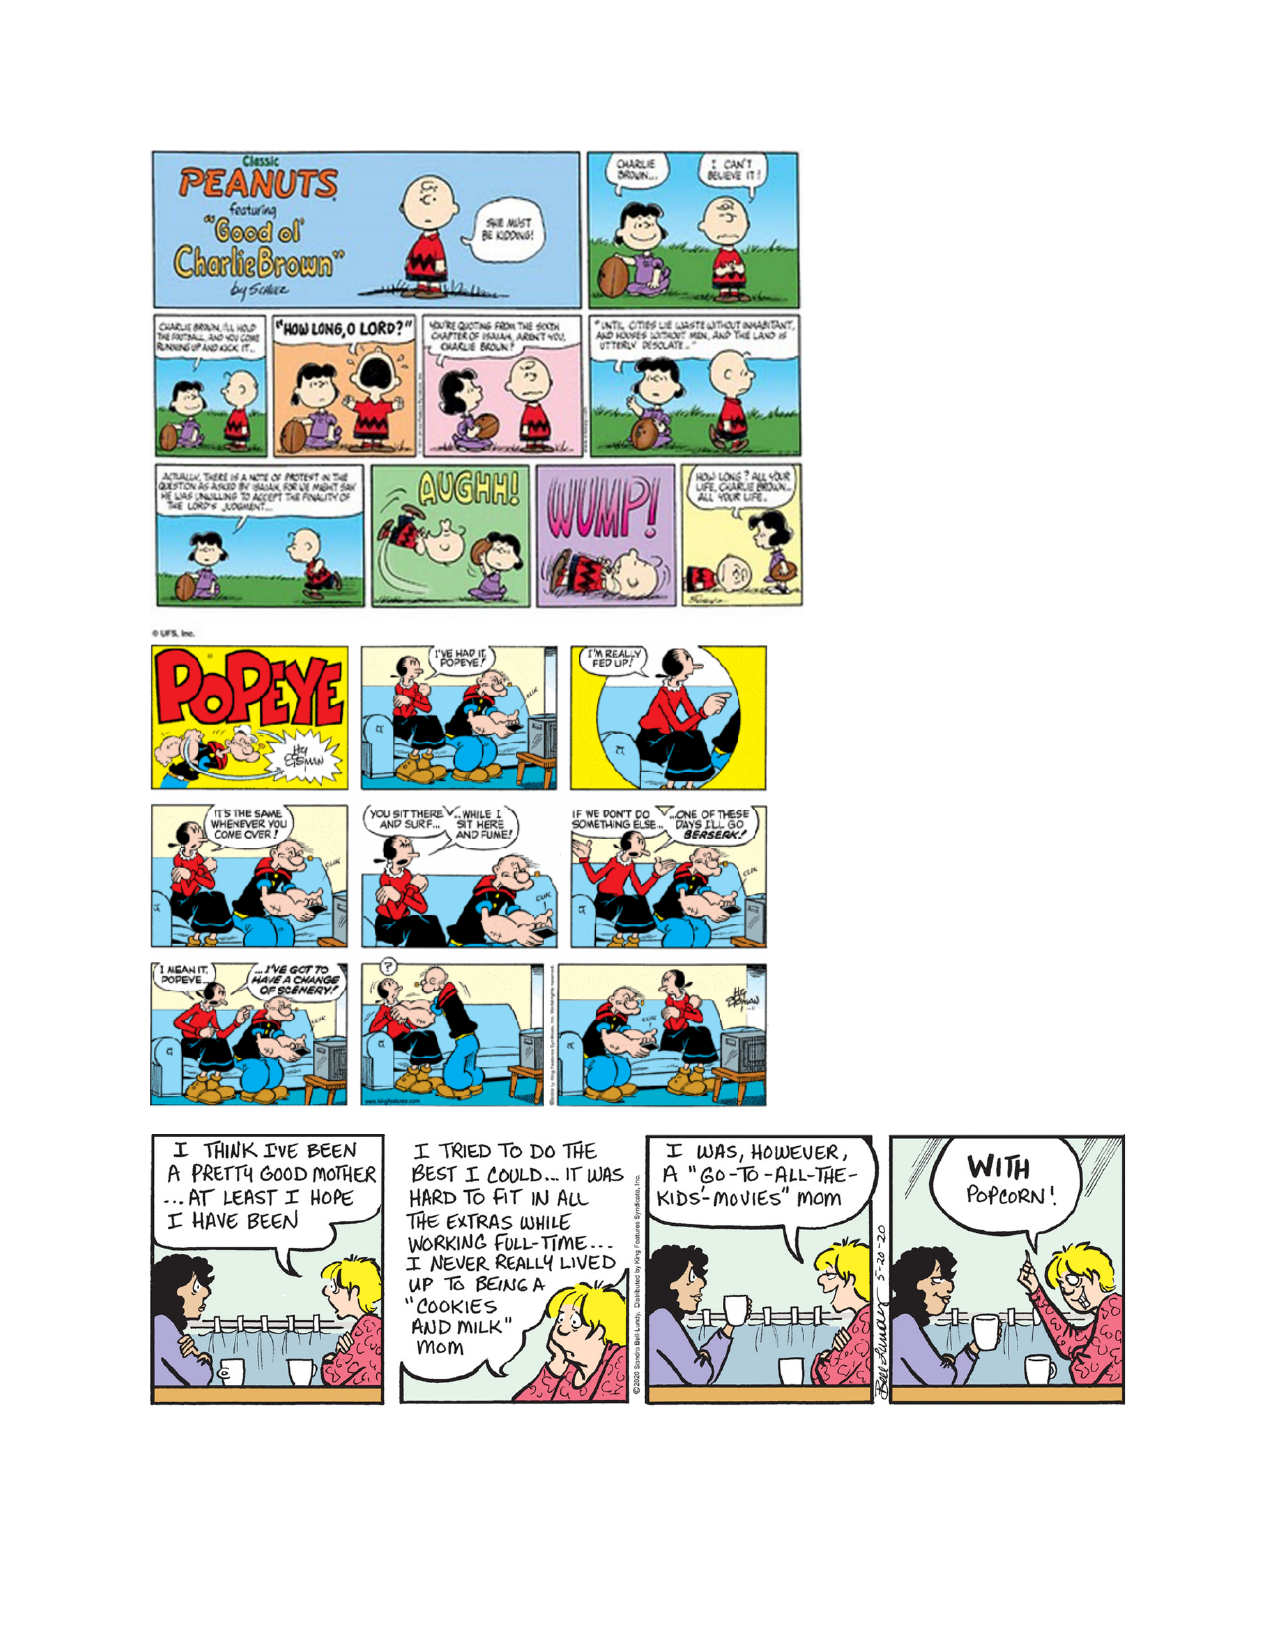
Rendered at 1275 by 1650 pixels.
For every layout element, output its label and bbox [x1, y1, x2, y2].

picture [150, 1134, 1125, 1406]
picture [150, 644, 769, 1110]
picture [150, 150, 804, 640]
